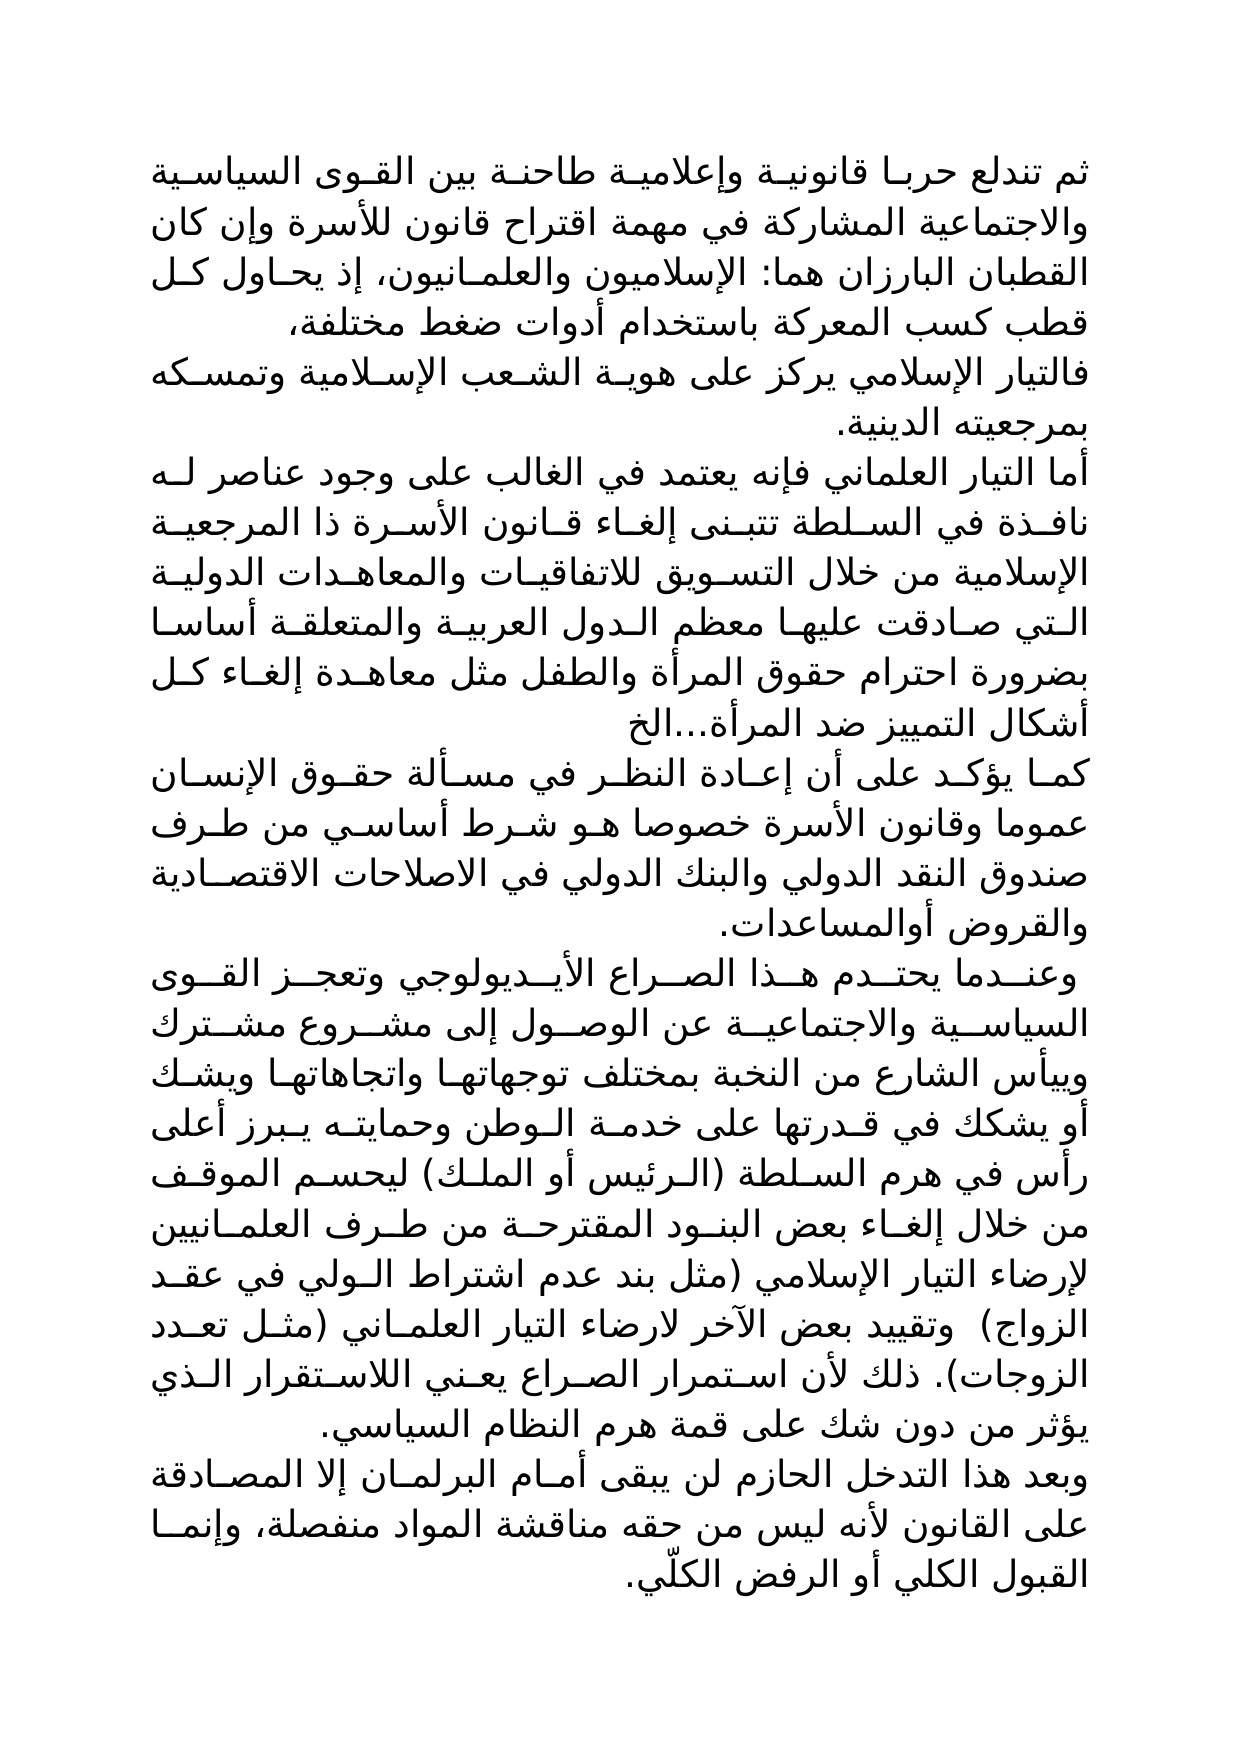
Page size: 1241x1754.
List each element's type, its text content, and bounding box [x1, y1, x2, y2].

list فالتيار الإسلامي يركز على هوية الشعب الإسلامية وتمسكه بمرجعيته الدينية. [150, 350, 1090, 444]
list وعندما يحتدم هذا الصراع الأيديولوجي وتعجز القوى السياسية والاجتماعية عن الوصول إلى مشروع مشترك وييأس الشارع من النخبة بمختلف توجهاتها واتجاهاتها ويشك أو يشكك في قدرتها على خدمة الوطن وحمايته يبرز أعلى رأس في هرم السلطة (الرئيس أو الملك) ليحسم الموقف من خلال إلغاء بعض البنود المقترحة من طرف العلمانيين لإرضاء التيار الإسلامي (مثل بند عدم اشتراط الولي في عقد الزواج) وتقييد بعض الآخر لارضاء التيار العلماني (مثل تعدد الزوجات). ذلك لأن استمرار الصراع يعني اللاستقرار الذي يؤثر من دون شك على قمة هرم النظام السياسي. [150, 952, 1090, 1446]
list كما يؤكد على أن إعادة النظر في مسألة حقوق الإنسان عموما وقانون الأسرة خصوصا هو شرط أساسي من طرف صندوق النقد الدولي والبنك الدولي في الاصلاحات الاقتصادية والقروض أوالمساعدات. [150, 751, 1090, 945]
list ثم تندلع حربا قانونية وإعلامية طاحنة بين القوى السياسية والاجتماعية المشاركة في مهمة اقتراح قانون للأسرة وإن كان القطبان البارزان هما: الإسلاميون والعلمانيون، إذ يحاول كل قطب كسب المعركة باستخدام أدوات ضغط مختلفة، [150, 150, 1090, 344]
list أما التيار العلماني فإنه يعتمد في الغالب على وجود عناصر له نافذة في السلطة تتبنى إلغاء قانون الأسرة ذا المرجعية الإسلامية من خلال التسويق للاتفاقيات والمعاهدات الدولية التي صادقت عليها معظم الدول العربية والمتعلقة أساسا بضرورة احترام حقوق المرأة والطفل مثل معاهدة إلغاء كل أشكال التمييز ضد المرأة...الخ [150, 451, 1090, 745]
list وبعد هذا التدخل الحازم لن يبقى أمام البرلمان إلا المصادقة على القانون لأنه ليس من حقه مناقشة المواد منفصلة، وإنما القبول الكلي أو الرفض الكلّي. [150, 1453, 1090, 1597]
